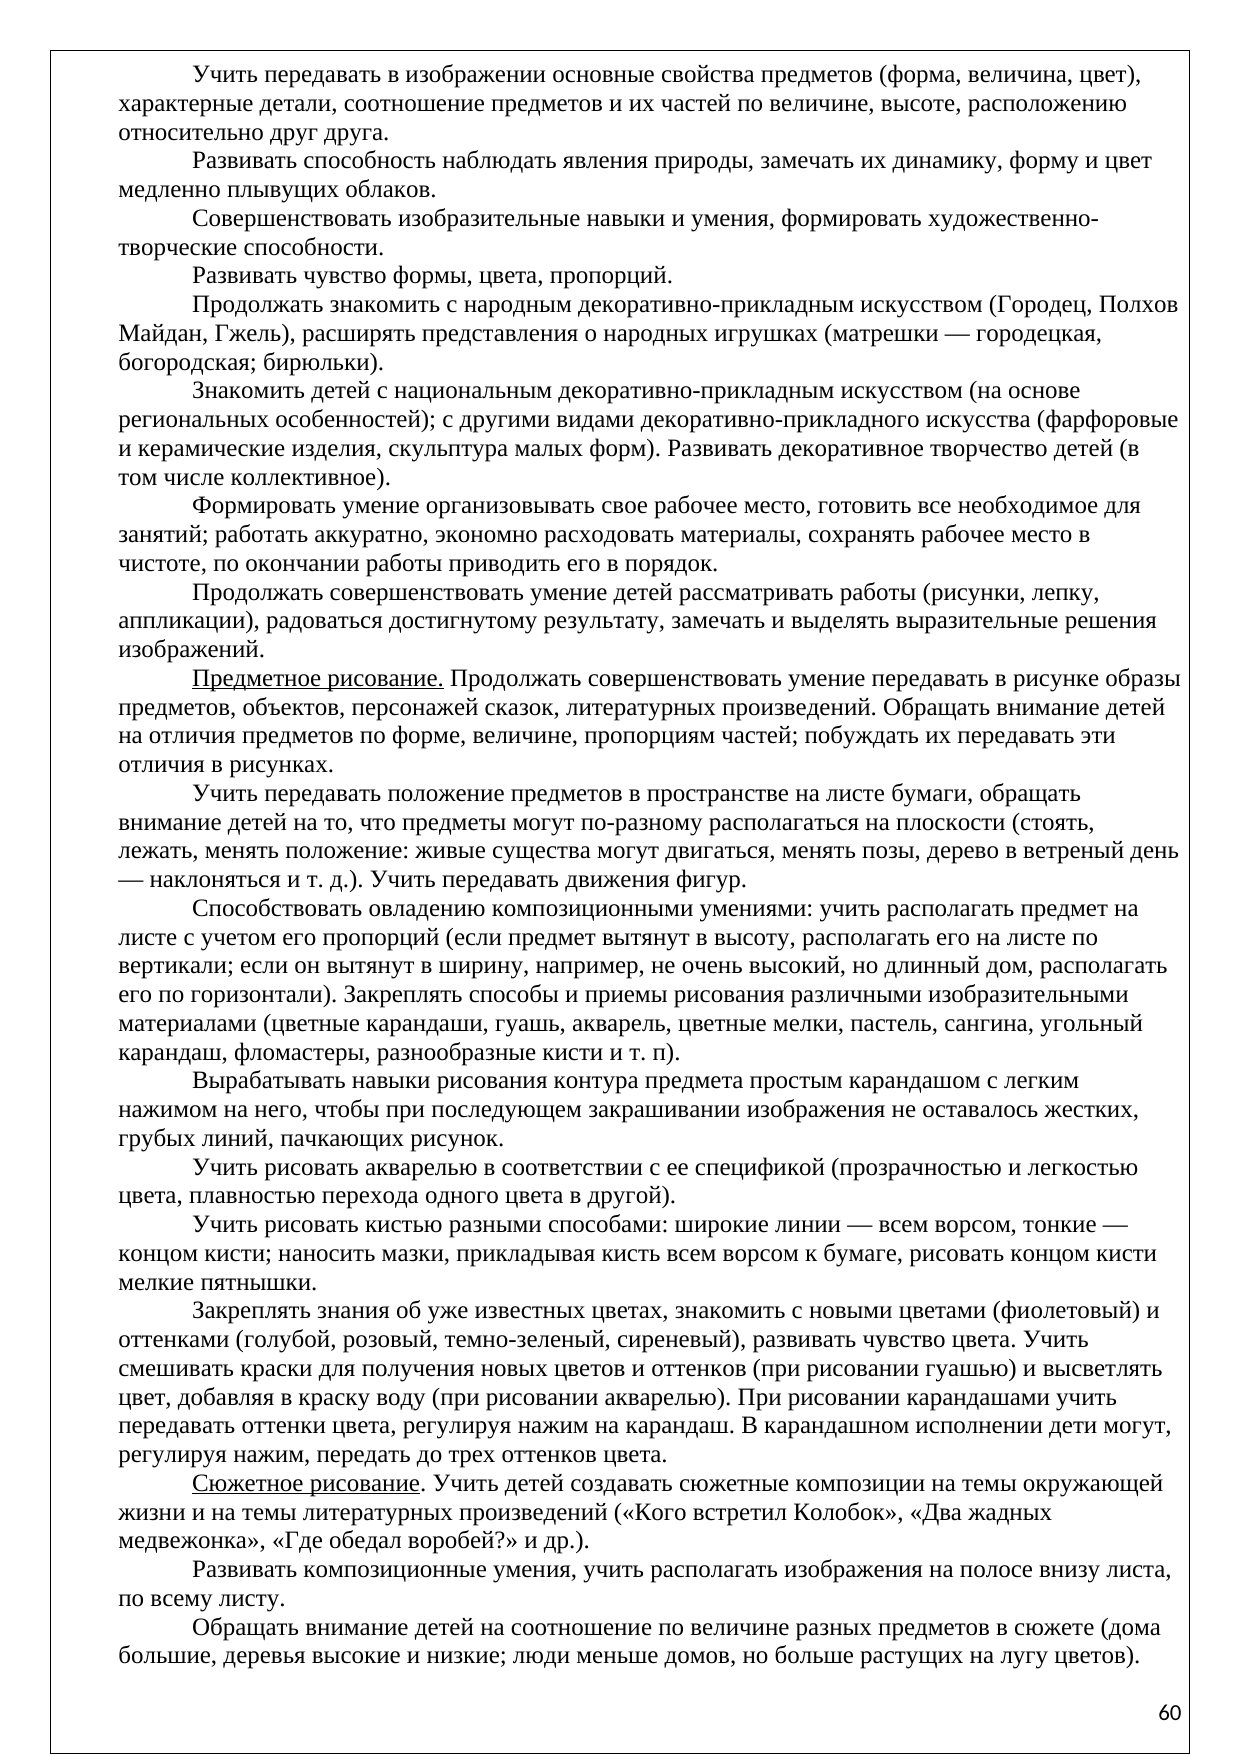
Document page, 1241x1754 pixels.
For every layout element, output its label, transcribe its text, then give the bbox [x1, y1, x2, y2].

text Развивать композиционные умения, учить располагать изображения на полосе внизу листа, по всему листу. [118, 1554, 1181, 1612]
text Учить передавать положение предметов в пространстве на листе бумаги, обращать внимание детей на то, что предметы могут по-разному располагаться на плоскости (стоять, лежать, менять положение: живые существа могут двигаться, менять позы, дерево в ветреный день — наклоняться и т. д.). Учить передавать движения фигур. [118, 778, 1181, 893]
text Учить рисовать акварелью в соответствии с ее спецификой (прозрачностью и легкостью цвета, плавностью перехода одного цвета в другой). [118, 1152, 1181, 1209]
text Предметное рисование. Продолжать совершенствовать умение передавать в рисунке образы предметов, объектов, персонажей сказок, литературных произведений. Обращать внимание детей на отличия предметов по форме, величине, пропорциям частей; побуждать их передавать эти отличия в рисунках. [118, 663, 1181, 778]
text Вырабатывать навыки рисования контура предмета простым карандашом с легким нажимом на него, чтобы при последующем закрашивании изображения не оставалось жестких, грубых линий, пачкающих рисунок. [118, 1065, 1181, 1152]
text Закреплять знания об уже известных цветах, знакомить с новыми цветами (фиолетовый) и оттенками (голубой, розовый, темно-зеленый, сиреневый), развивать чувство цвета. Учить смешивать краски для получения новых цветов и оттенков (при рисовании гуашью) и высветлять цвет, добавляя в краску воду (при рисовании акварелью). При рисовании карандашами учить передавать оттенки цвета, регулируя нажим на карандаш. В карандашном исполнении дети могут, регулируя нажим, передать до трех оттенков цвета. [118, 1295, 1181, 1468]
text Продолжать знакомить с народным декоративно-прикладным искусством (Городец, Полхов Майдан, Гжель), расширять представления о народных игрушках (матрешки — городецкая, богородская; бирюльки). [118, 289, 1181, 375]
text Знакомить детей с национальным декоративно-прикладным искусством (на основе региональных особенностей); с другими видами декоративно-прикладного искусства (фарфоровые и керамические изделия, скульптура малых форм). Развивать декоративное творчество детей (в том числе коллективное). [118, 375, 1181, 490]
text Развивать способность наблюдать явления природы, замечать их динамику, форму и цвет медленно плывущих облаков. [118, 145, 1181, 203]
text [118, 1612, 1181, 1669]
text Учить передавать в изображении основные свойства предметов (форма, величина, цвет), характерные детали, соотношение предметов и их частей по величине, высоте, расположению относительно друг друга. [118, 59, 1181, 145]
text Продолжать совершенствовать умение детей рассматривать работы (рисунки, лепку, аппликации), радоваться достигнутому результату, замечать и выделять выразительные решения изображений. [118, 577, 1181, 663]
text Формировать умение организовывать свое рабочее место, готовить все необходимое для занятий; работать аккуратно, экономно расходовать материалы, сохранять рабочее место в чистоте, по окончании работы приводить его в порядок. [118, 490, 1181, 577]
text Способствовать овладению композиционными умениями: учить располагать предмет на листе с учетом его пропорций (если предмет вытянут в высоту, располагать его на листе по вертикали; если он вытянут в ширину, например, не очень высокий, но длинный дом, располагать его по горизонтали). Закреплять способы и приемы рисования различными изобразительными материалами (цветные карандаши, гуашь, акварель, цветные мелки, пастель, сангина, угольный карандаш, фломастеры, разнообразные кисти и т. п). [118, 893, 1181, 1065]
text Совершенствовать изобразительные навыки и умения, формировать художественно-творческие способности. [118, 203, 1181, 260]
text Сюжетное рисование. Учить детей создавать сюжетные композиции на темы окружающей жизни и на темы литературных произведений («Кого встретил Колобок», «Два жадных медвежонка», «Где обедал воробей?» и др.). [118, 1468, 1181, 1554]
text Развивать чувство формы, цвета, пропорций. [118, 260, 1181, 289]
text Учить рисовать кистью разными способами: широкие линии — всем ворсом, тонкие — концом кисти; наносить мазки, прикладывая кисть всем ворсом к бумаге, рисовать концом кисти мелкие пятнышки. [118, 1209, 1181, 1295]
